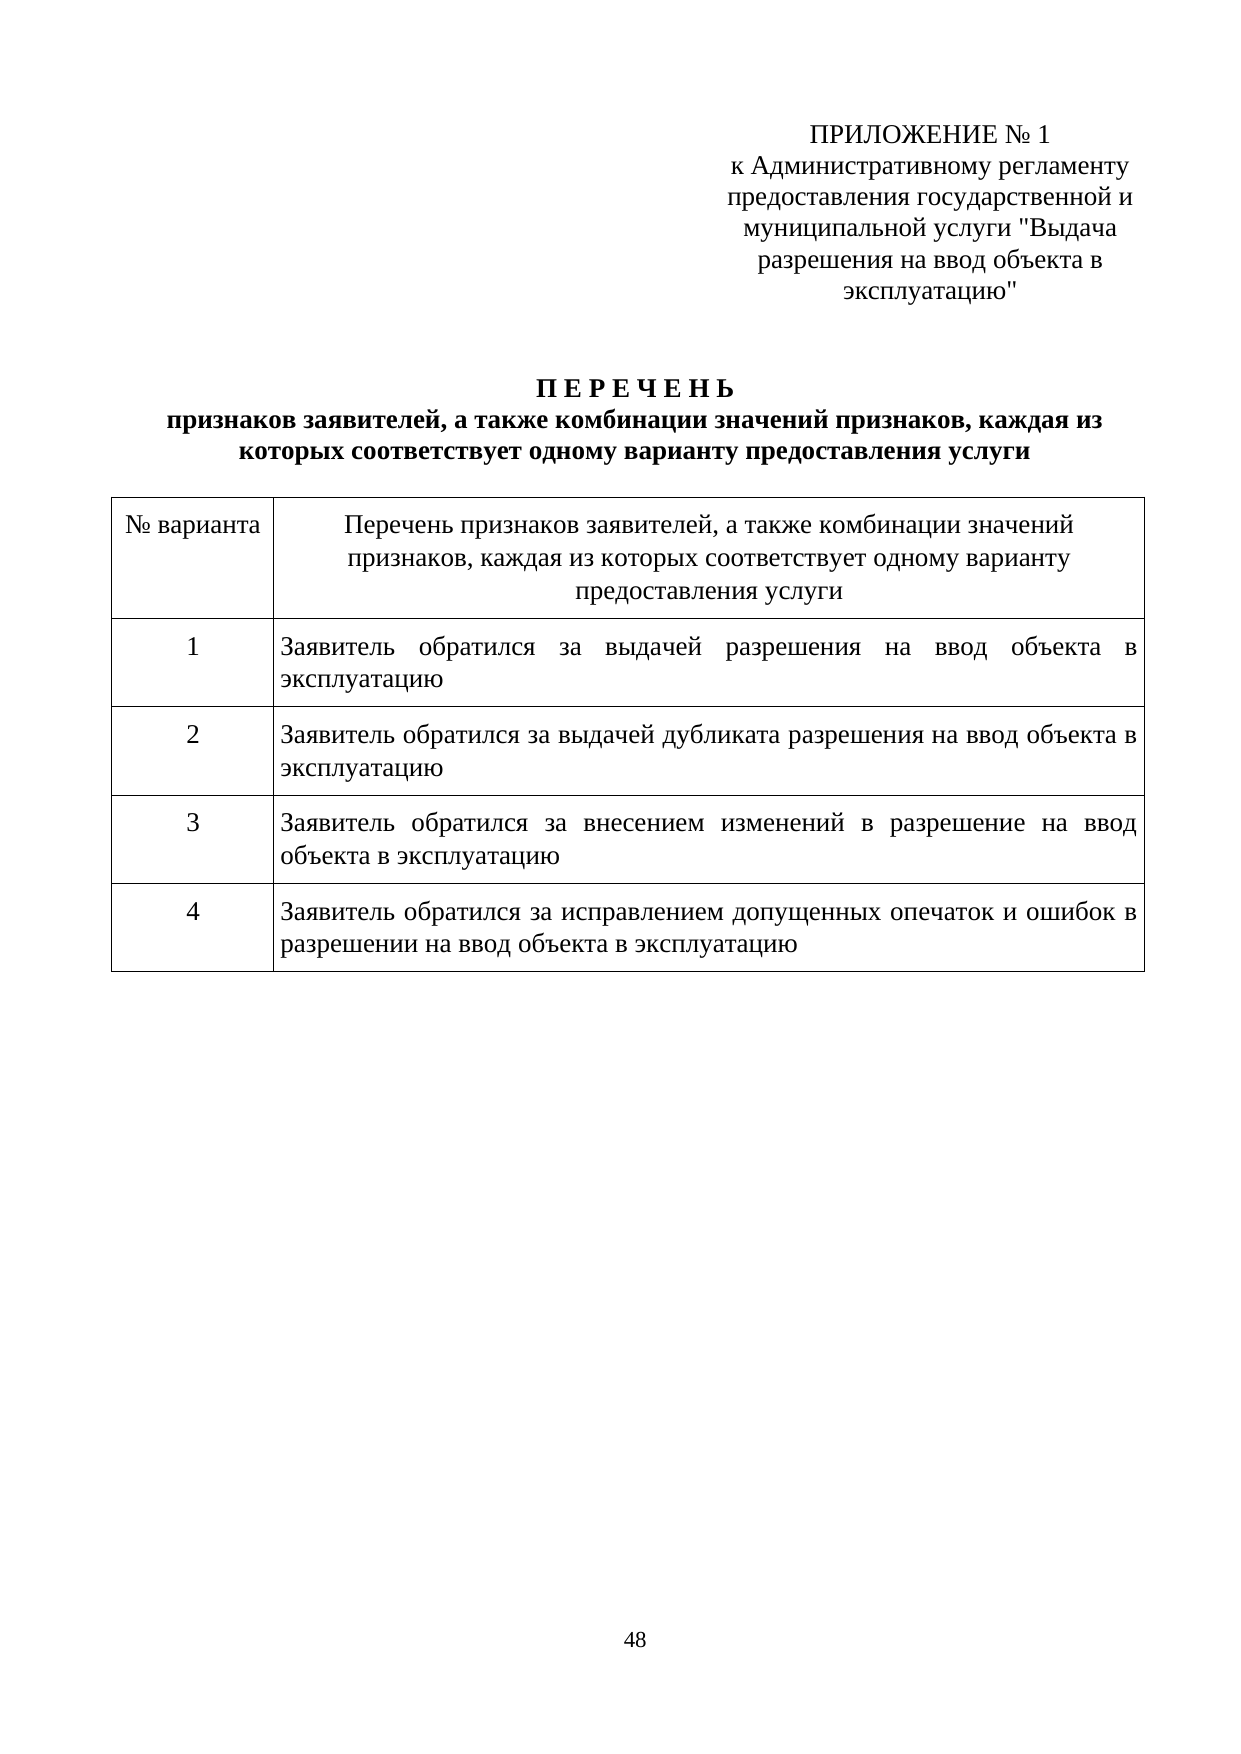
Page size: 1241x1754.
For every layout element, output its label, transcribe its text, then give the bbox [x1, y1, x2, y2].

table_header № варианта [112, 498, 273, 618]
table_cell 1 [112, 619, 273, 706]
text ПРИЛОЖЕНИЕ № 1 к Административному регламенту предоставления государственной и муниципальной услуги "Выдача разрешения на ввод объекта в эксплуатацию" [709, 118, 1152, 305]
table_header Перечень признаков заявителей, а также комбинации значений признаков, каждая из которых соответствует одному варианту предоставления услуги [274, 498, 1144, 618]
table_cell Заявитель обратился за внесением изменений в разрешение на ввод объекта в эксплуатацию [274, 796, 1144, 883]
table_cell 4 [112, 884, 273, 971]
text П Е Р Е Ч Е Н Ь [118, 372, 1152, 403]
text признаков заявителей, а также комбинации значений признаков, каждая из которых соответствует одному варианту предоставления услуги [118, 403, 1152, 466]
table_cell Заявитель обратился за исправлением допущенных опечаток и ошибок в разрешении на ввод объекта в эксплуатацию [274, 884, 1144, 971]
table_cell 3 [112, 796, 273, 883]
table_cell Заявитель обратился за выдачей разрешения на ввод объекта в эксплуатацию [274, 619, 1144, 706]
table_cell Заявитель обратился за выдачей дубликата разрешения на ввод объекта в эксплуатацию [274, 707, 1144, 794]
table_cell 2 [112, 707, 273, 794]
